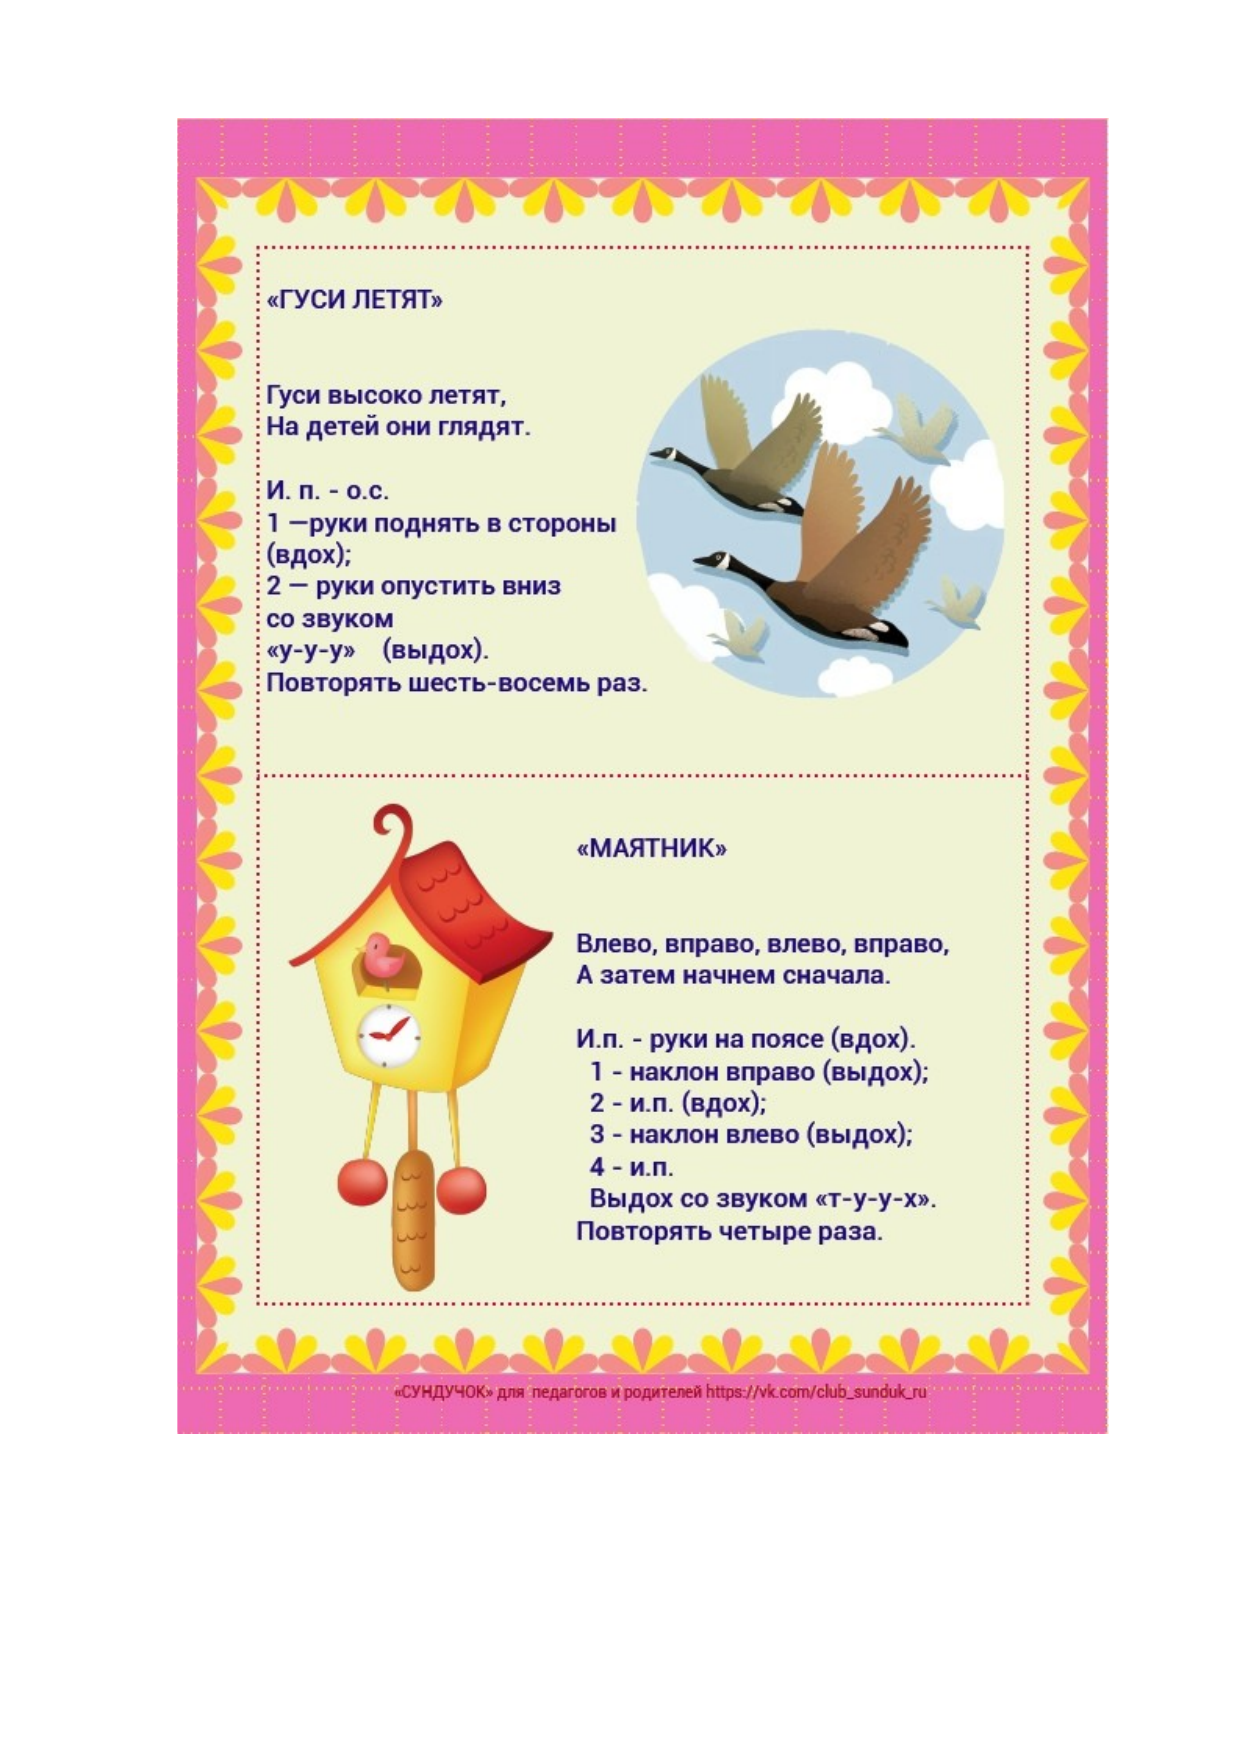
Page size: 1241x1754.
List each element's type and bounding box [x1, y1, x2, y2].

picture [177, 118, 1109, 1434]
